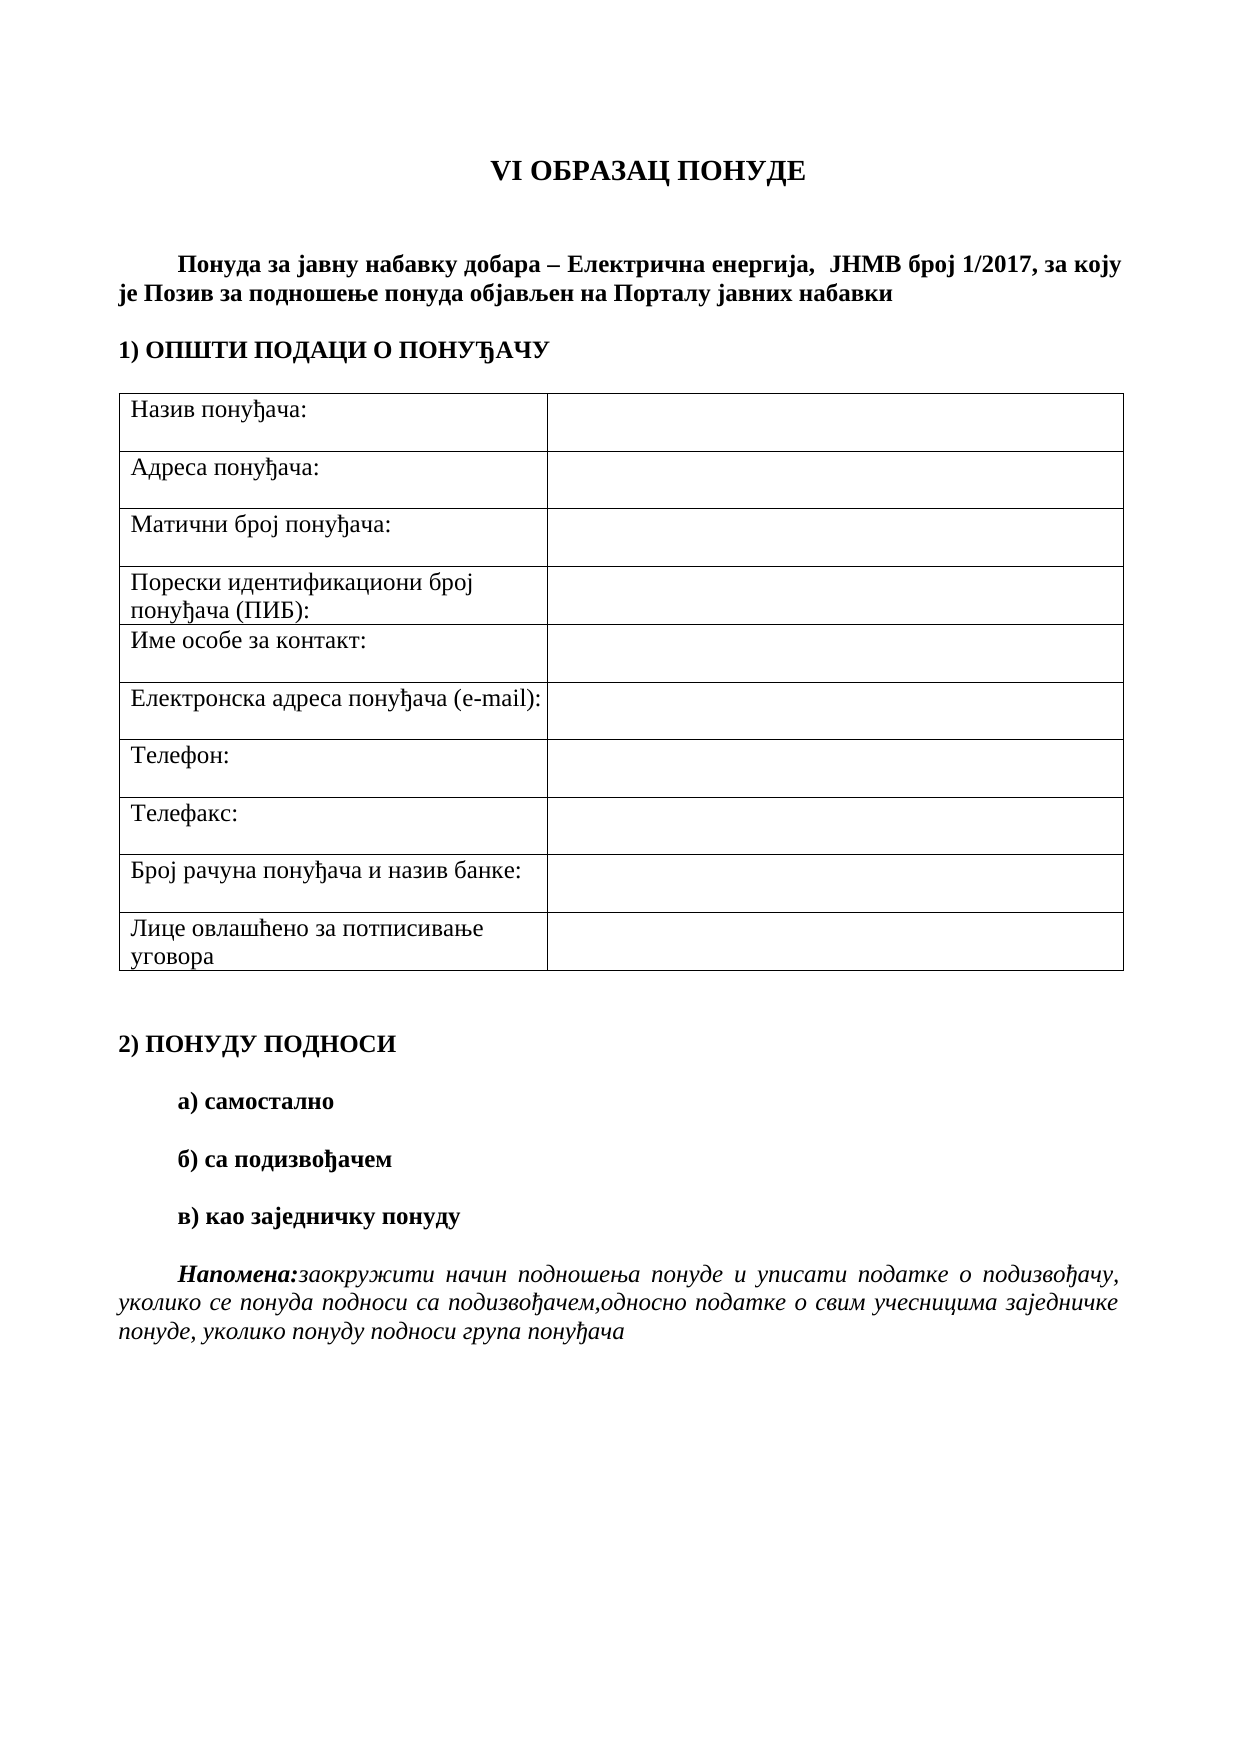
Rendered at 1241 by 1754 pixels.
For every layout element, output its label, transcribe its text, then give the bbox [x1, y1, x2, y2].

table_cell [548, 509, 1123, 566]
table_cell [548, 625, 1123, 682]
table_cell Адреса понуђача: [120, 452, 547, 508]
text б) са подизвођачем [118, 1144, 1122, 1172]
table_cell Име особе за контакт: [120, 625, 547, 682]
text Понуда за јавну набавку добара – Електрична енергија, ЈНМВ број 1/2017, за коју је Позив за подношење понуда објављен на Порталу јавних набавки [118, 249, 1122, 307]
table_cell [548, 913, 1123, 970]
table_cell Електронска адреса понуђача (e-mail): [120, 683, 547, 739]
table_cell [548, 798, 1123, 854]
text VI ОБРАЗАЦ ПОНУДЕ [118, 153, 1122, 187]
table_cell Порески идентификациони број понуђача (ПИБ): [120, 567, 547, 624]
table_cell [548, 740, 1123, 797]
table_cell [548, 855, 1123, 912]
table_cell Број рачуна понуђача и назив банке: [120, 855, 547, 912]
table_header [548, 394, 1123, 451]
table_cell [548, 567, 1123, 624]
table_header Назив понуђача: [120, 394, 547, 451]
table_cell [548, 452, 1123, 508]
table_cell [548, 683, 1123, 739]
table_cell Телефон: [120, 740, 547, 797]
text 1) ОПШТИ ПОДАЦИ О ПОНУЂАЧУ [118, 336, 1122, 364]
text Напомена:заокружити начин подношења понуде и уписати податке о подизвођачу, уколико се понуда подноси са подизвођачем,односно податке о свим учесницима заједничке понуде, уколико понуду подноси група понуђача [118, 1259, 1122, 1345]
table_cell Телефакс: [120, 798, 547, 854]
text 2) ПОНУДУ ПОДНОСИ [118, 1029, 1122, 1057]
table_cell Матични број понуђача: [120, 509, 547, 566]
text в) као заједничку понуду [118, 1201, 1122, 1230]
text а) самостално [118, 1086, 1122, 1115]
table_cell Лице овлашћено за потписивање уговора [120, 913, 547, 970]
